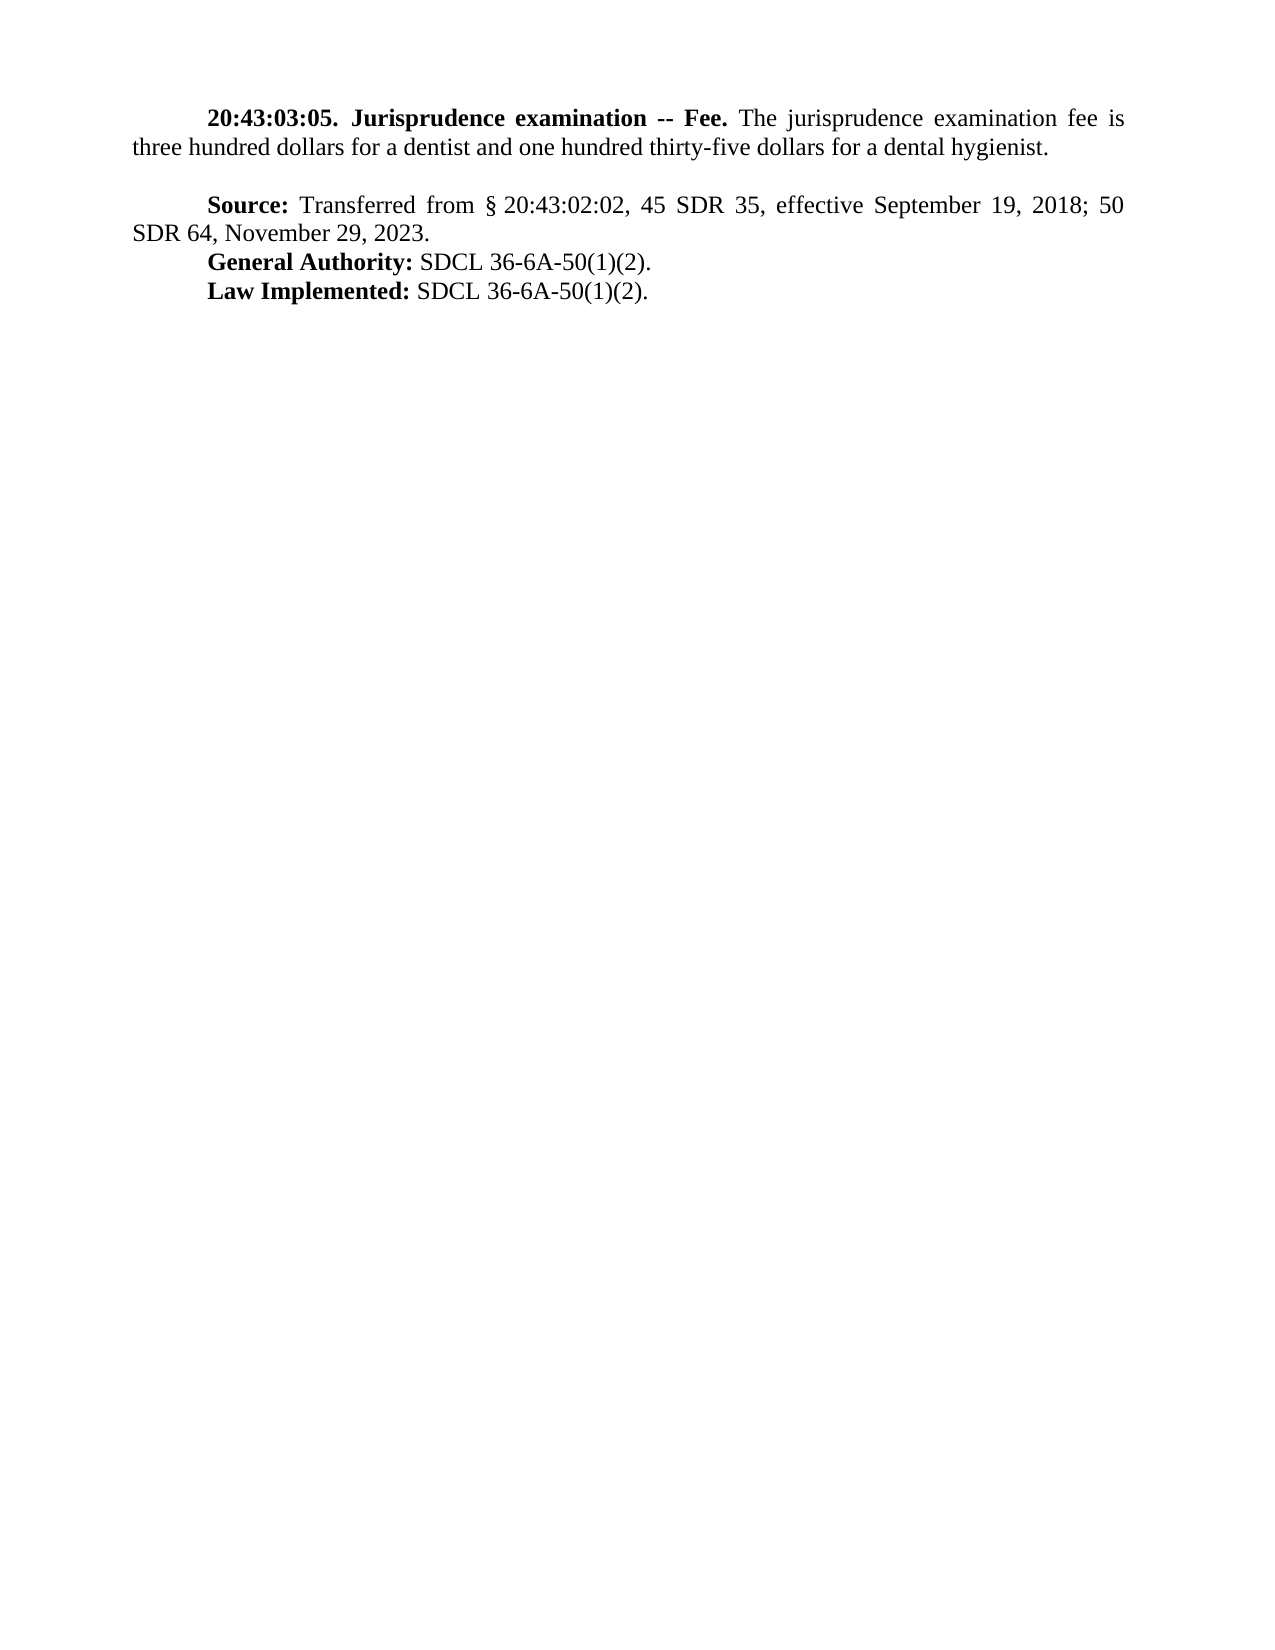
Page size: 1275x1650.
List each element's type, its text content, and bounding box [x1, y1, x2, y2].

text 20:43:03:05. Jurisprudence examination -- Fee. The jurisprudence examination fee is three hundred dollars for a dentist and one hundred thirty-five dollars for a dental hygienist. [132, 103, 1125, 161]
text Law Implemented: SDCL 36-6A-50(1)(2). [132, 276, 1125, 305]
text General Authority: SDCL 36-6A-50(1)(2). [132, 247, 1125, 276]
text Source: Transferred from § 20:43:02:02, 45 SDR 35, effective September 19, 2018; 50 SDR 64, November 29, 2023. [132, 190, 1125, 247]
